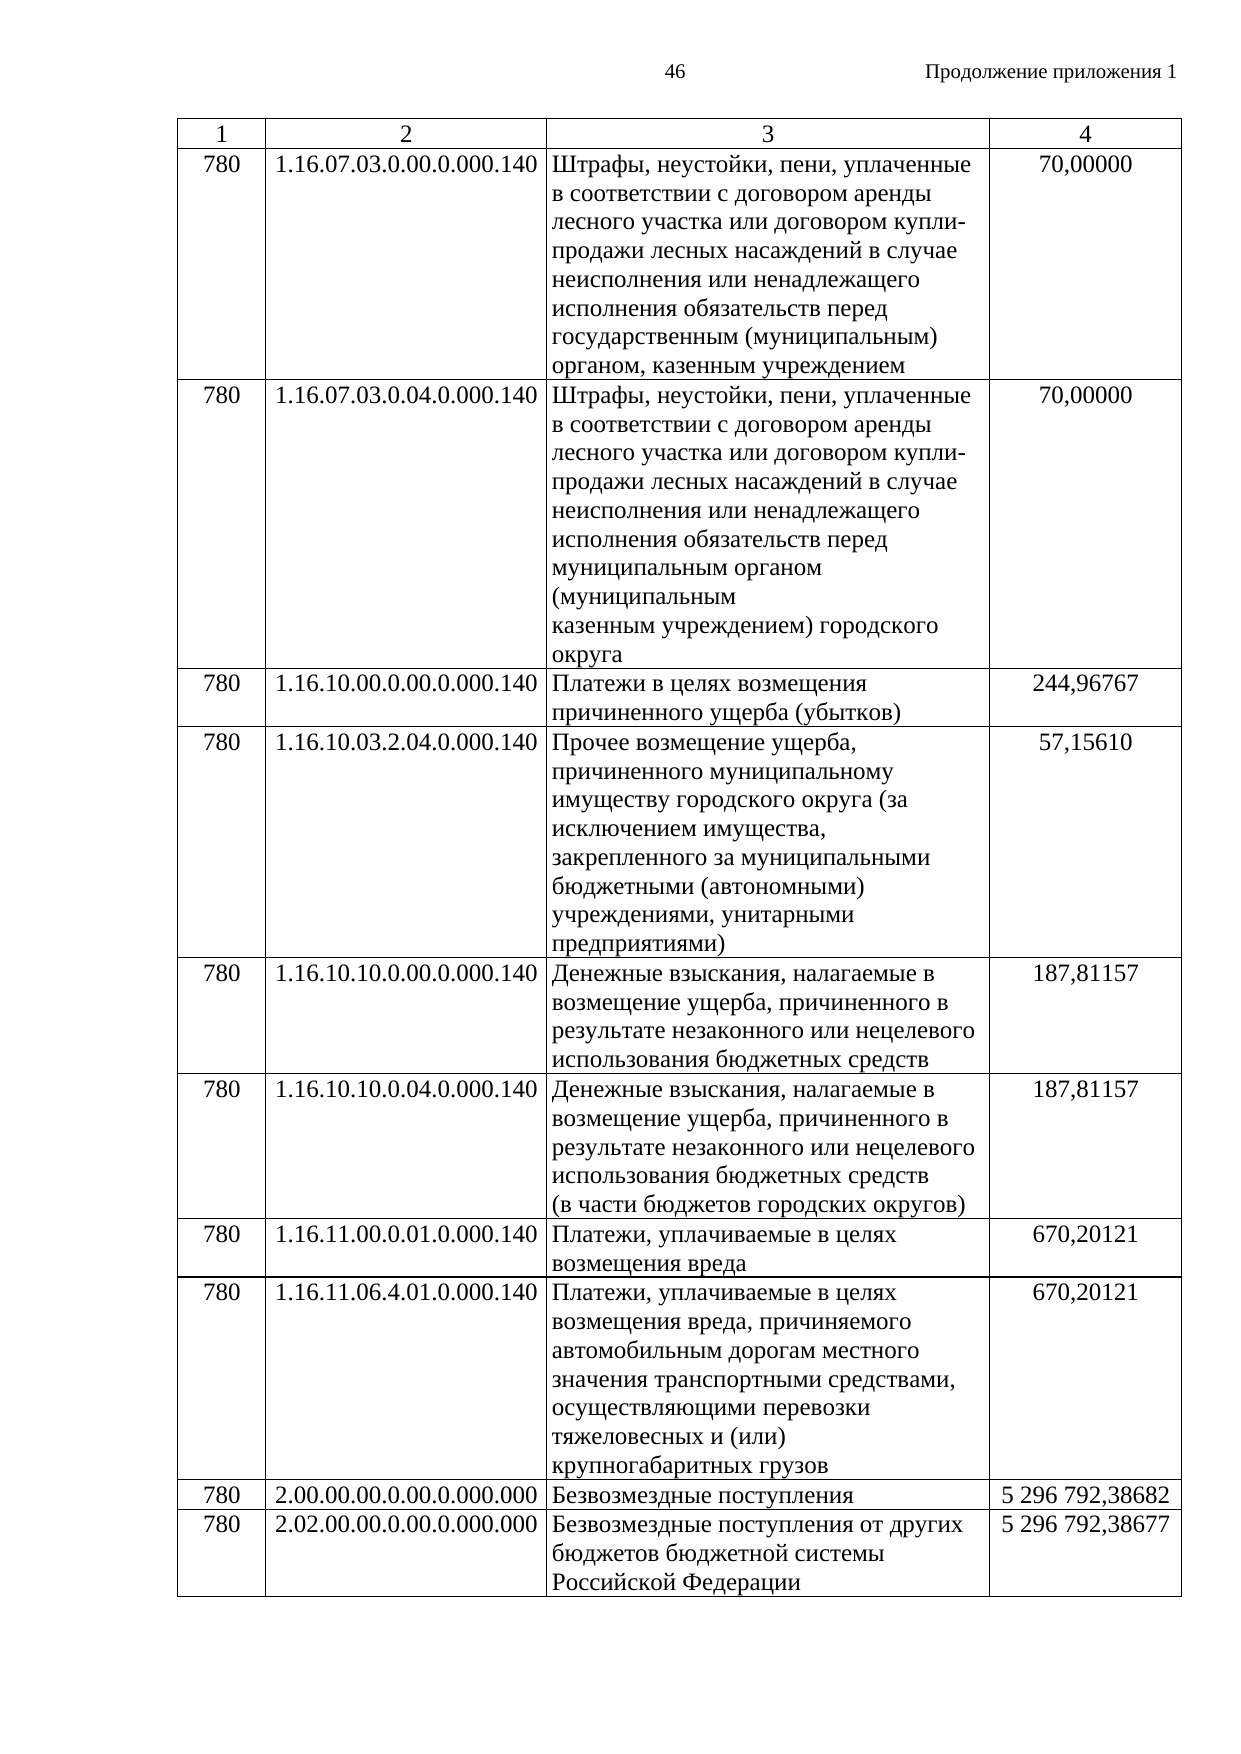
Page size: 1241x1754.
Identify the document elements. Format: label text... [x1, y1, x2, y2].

table_cell 1.16.11.06.4.01.0.000.140 [266, 1278, 546, 1479]
table_cell Денежные взыскания, налагаемые в возмещение ущерба, причиненного в результате незаконного или нецелевого использования бюджетных средств [547, 958, 989, 1073]
table_cell Безвозмездные поступления [547, 1480, 989, 1508]
table_cell 780 [178, 727, 265, 957]
table_header 2 [266, 119, 546, 148]
table_cell Штрафы, неустойки, пени, уплаченные в соответствии с договором аренды лесного участка или договором купли-продажи лесных насаждений в случае неисполнения или ненадлежащего исполнения обязательств перед муниципальным органом (муниципальным казенным учреждением) городского округа [547, 380, 989, 667]
table_cell 5 296 792,38677 [990, 1510, 1181, 1596]
table_cell 1.16.10.00.0.00.0.000.140 [266, 669, 546, 726]
table_cell 780 [178, 1219, 265, 1276]
table_cell 1.16.10.03.2.04.0.000.140 [266, 727, 546, 957]
table_cell 780 [178, 669, 265, 726]
table_cell Платежи в целях возмещения причиненного ущерба (убытков) [547, 669, 989, 726]
table_cell 57,15610 [990, 727, 1181, 957]
table_cell 70,00000 [990, 149, 1181, 379]
table_cell Платежи, уплачиваемые в целях возмещения вреда, причиняемого автомобильным дорогам местного значения транспортными средствами, осуществляющими перевозки тяжеловесных и (или) крупногабаритных грузов [547, 1278, 989, 1479]
table_cell Прочее возмещение ущерба, причиненного муниципальному имуществу городского округа (за исключением имущества, закрепленного за муниципальными бюджетными (автономными) учреждениями, унитарными предприятиями) [547, 727, 989, 957]
table_header 4 [990, 119, 1181, 148]
table_cell 187,81157 [990, 958, 1181, 1073]
table_cell 780 [178, 1278, 265, 1479]
table_cell 670,20121 [990, 1278, 1181, 1479]
table_header 3 [547, 119, 989, 148]
table_cell Безвозмездные поступления от других бюджетов бюджетной системы Российской Федерации [547, 1510, 989, 1596]
table_cell 2.02.00.00.0.00.0.000.000 [266, 1510, 546, 1596]
table_cell 780 [178, 380, 265, 667]
table_cell 780 [178, 1480, 265, 1508]
table_cell 5 296 792,38682 [990, 1480, 1181, 1508]
table_cell 1.16.07.03.0.00.0.000.140 [266, 149, 546, 379]
table_cell 670,20121 [990, 1219, 1181, 1276]
table_cell 70,00000 [990, 380, 1181, 667]
table_cell 780 [178, 1074, 265, 1218]
table_cell 780 [178, 958, 265, 1073]
table_cell 780 [178, 149, 265, 379]
table_cell 1.16.11.00.0.01.0.000.140 [266, 1219, 546, 1276]
table_cell Платежи, уплачиваемые в целях возмещения вреда [547, 1219, 989, 1276]
table_cell Штрафы, неустойки, пени, уплаченные в соответствии с договором аренды лесного участка или договором купли-продажи лесных насаждений в случае неисполнения или ненадлежащего исполнения обязательств перед государственным (муниципальным) органом, казенным учреждением [547, 149, 989, 379]
table_cell 1.16.10.10.0.00.0.000.140 [266, 958, 546, 1073]
table_cell Денежные взыскания, налагаемые в возмещение ущерба, причиненного в результате незаконного или нецелевого использования бюджетных средств (в части бюджетов городских округов) [547, 1074, 989, 1218]
table_header 1 [178, 119, 265, 148]
table_cell 1.16.10.10.0.04.0.000.140 [266, 1074, 546, 1218]
table_cell 1.16.07.03.0.04.0.000.140 [266, 380, 546, 667]
table_cell 244,96767 [990, 669, 1181, 726]
table_cell 187,81157 [990, 1074, 1181, 1218]
table_cell 2.00.00.00.0.00.0.000.000 [266, 1480, 546, 1508]
table_cell 780 [178, 1510, 265, 1596]
